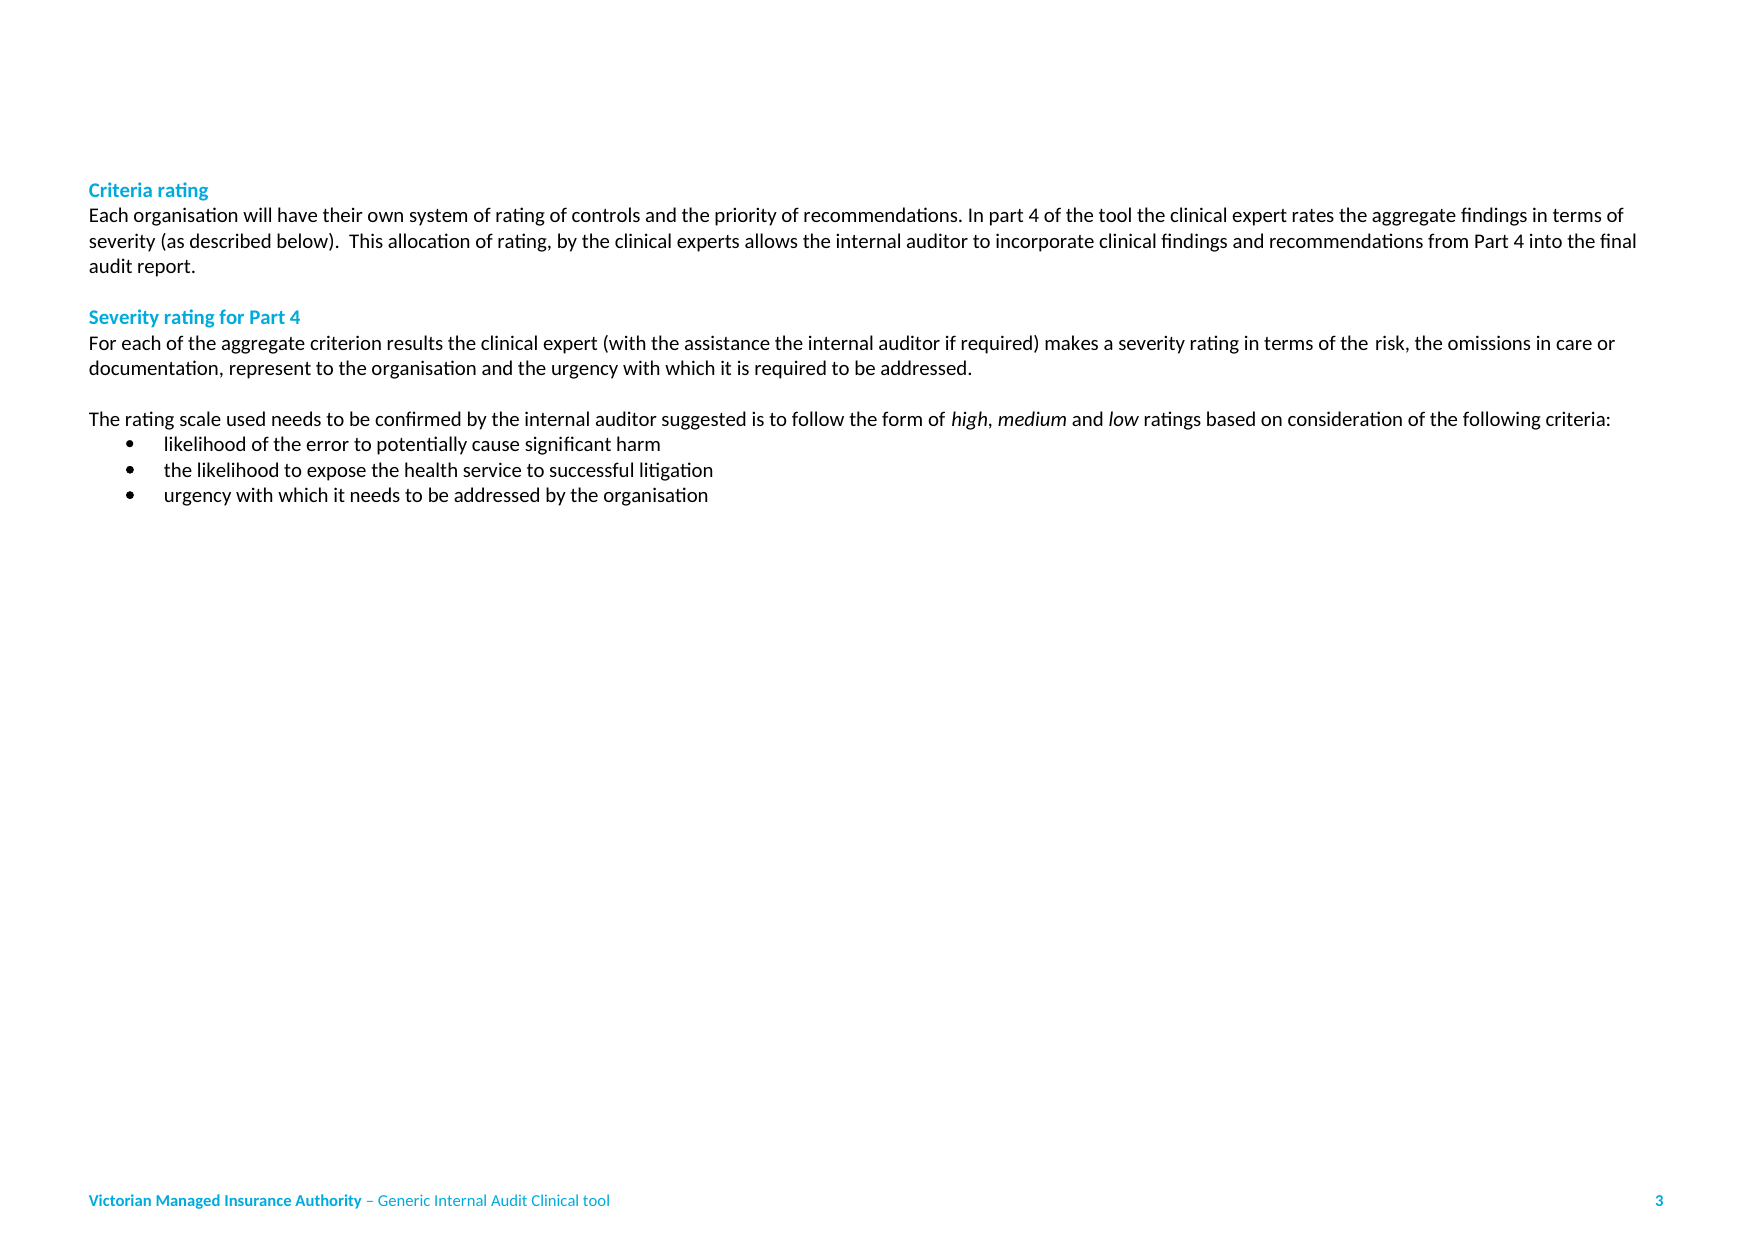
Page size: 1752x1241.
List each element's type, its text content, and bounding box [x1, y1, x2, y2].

list the likelihood to expose the health service to successful litigation [126, 457, 1663, 482]
subtitle Criteria rating [89, 177, 1663, 203]
text For each of the aggregate criterion results the clinical expert (with the assistance the internal auditor if required) makes a severity rating in terms of the risk, the omissions in care or documentation, represent to the organisation and the urgency with which it is required to be addressed. [89, 330, 1663, 381]
text Each organisation will have their own system of rating of controls and the priority of recommendations. In part 4 of the tool the clinical expert rates the aggregate findings in terms of severity (as described below). This allocation of rating, by the clinical experts allows the internal auditor to incorporate clinical findings and recommendations from Part 4 into the final audit report. [89, 203, 1663, 279]
text The rating scale used needs to be confirmed by the internal auditor suggested is to follow the form of high, medium and low ratings based on consideration of the following criteria: [89, 406, 1663, 431]
list likelihood of the error to potentially cause signiﬁcant harm [126, 431, 1663, 457]
list urgency with which it needs to be addressed by the organisation [126, 482, 1663, 508]
subtitle Severity rating for Part 4 [89, 304, 1663, 330]
